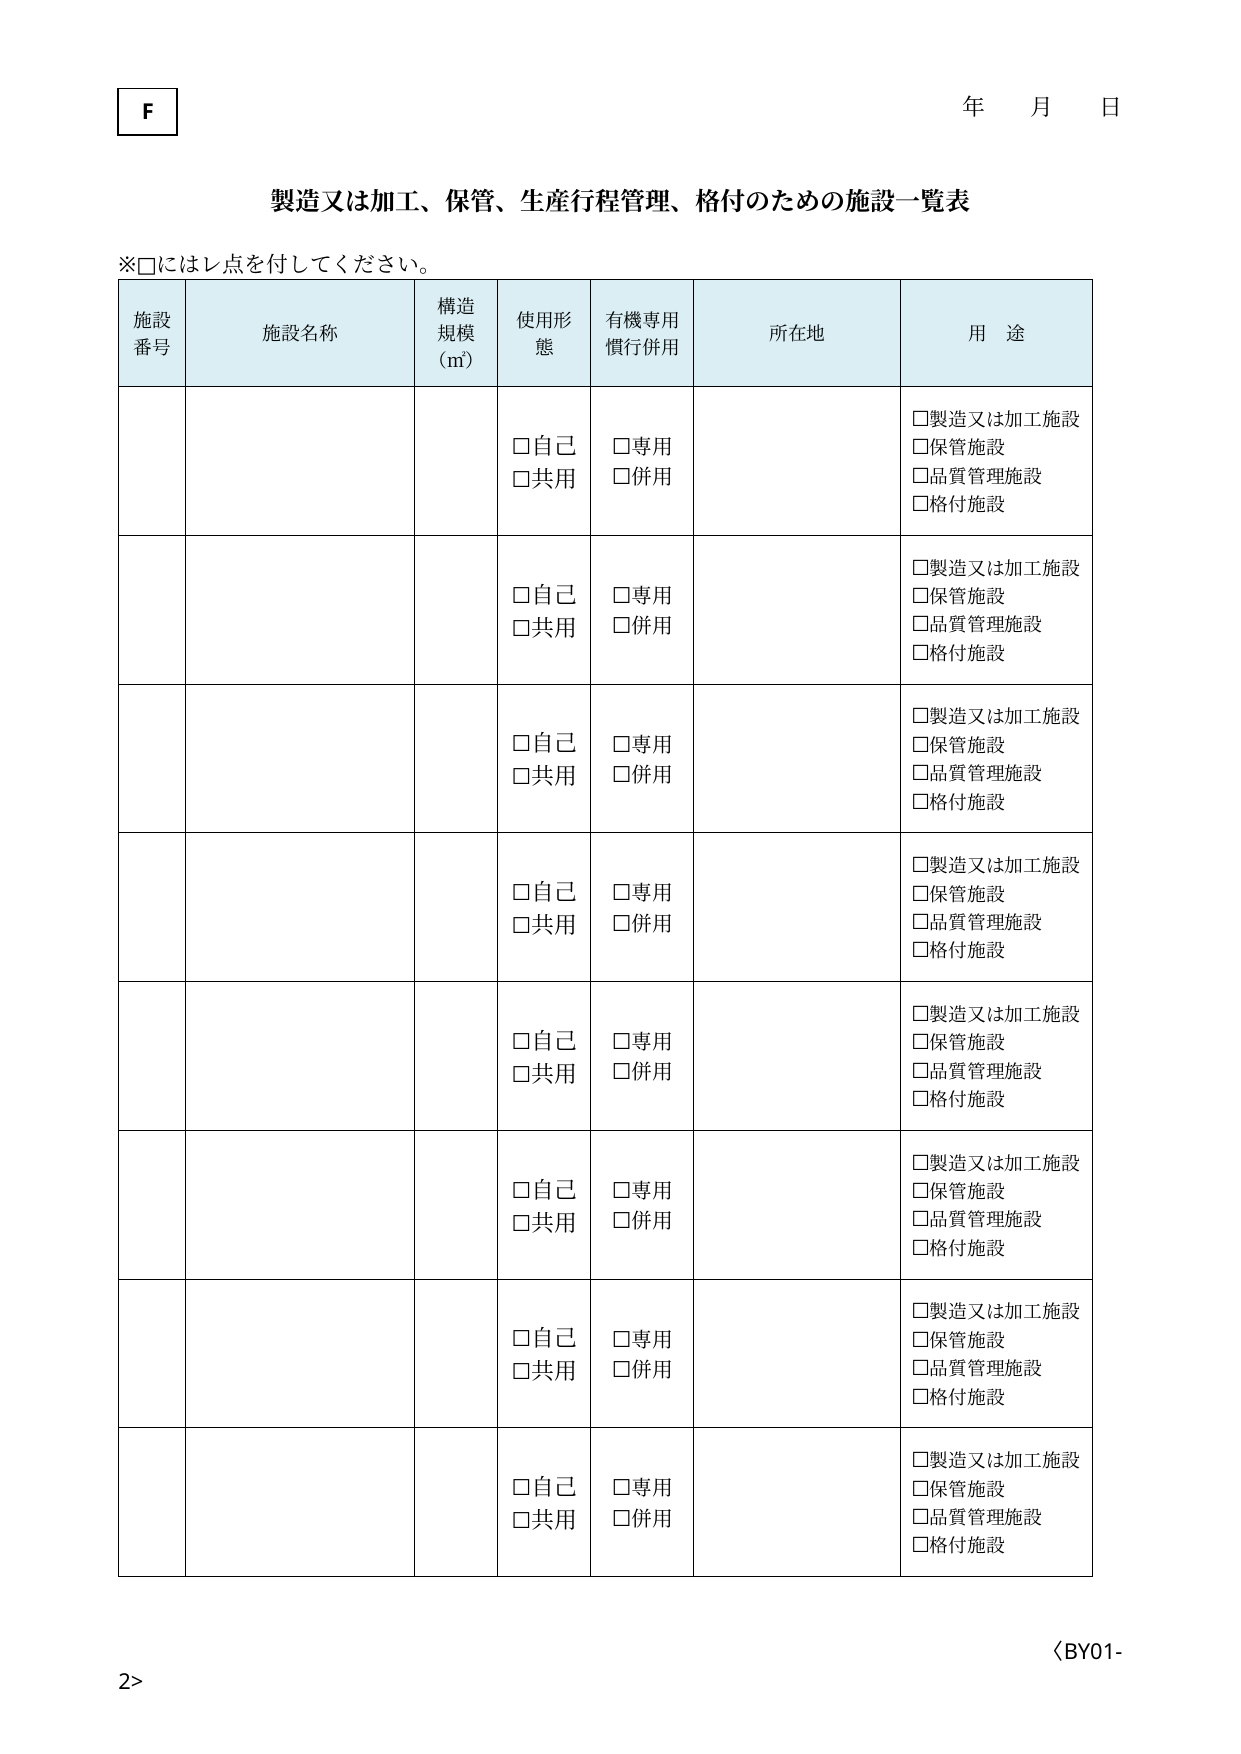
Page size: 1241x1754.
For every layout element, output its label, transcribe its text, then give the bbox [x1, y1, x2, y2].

table_header 使用形態 [498, 280, 590, 386]
table_cell [186, 982, 414, 1130]
table_cell ☐専用 ☐併用 [591, 387, 693, 535]
table_cell ☐専用 ☐併用 [591, 833, 693, 981]
table_cell [119, 536, 185, 683]
table_cell ☐製造又は加工施設 ☐保管施設 ☐品質管理施設 ☐格付施設 [901, 685, 1092, 832]
table_cell [694, 387, 900, 535]
table_cell [119, 1280, 185, 1427]
table_cell ☐製造又は加工施設 ☐保管施設 ☐品質管理施設 ☐格付施設 [901, 1428, 1092, 1576]
table_cell [694, 833, 900, 981]
table_cell [415, 536, 497, 683]
table_header 所在地 [694, 280, 900, 386]
table_cell ☐自己 ☐共用 [498, 387, 590, 535]
table_cell ☐専用 ☐併用 [591, 685, 693, 832]
table_cell [694, 1428, 900, 1576]
table_cell ☐自己 ☐共用 [498, 833, 590, 981]
table_cell ☐専用 ☐併用 [591, 1428, 693, 1576]
table_cell ☐専用 ☐併用 [591, 536, 693, 683]
table_cell [186, 387, 414, 535]
table_cell [694, 685, 900, 832]
table_cell [694, 982, 900, 1130]
table_cell [186, 685, 414, 832]
table_cell [186, 536, 414, 683]
table_cell [694, 536, 900, 683]
table_cell ☐自己 ☐共用 [498, 1280, 590, 1427]
table_cell [415, 387, 497, 535]
table_cell ☐自己 ☐共用 [498, 1428, 590, 1576]
table_cell [186, 1280, 414, 1427]
table_cell ☐製造又は加工施設 ☐保管施設 ☐品質管理施設 ☐格付施設 [901, 536, 1092, 683]
table_cell [694, 1131, 900, 1278]
table_cell ☐製造又は加工施設 ☐保管施設 ☐品質管理施設 ☐格付施設 [901, 1280, 1092, 1427]
table_cell [119, 685, 185, 832]
text 年 月 日 [178, 89, 1122, 122]
table_cell [415, 833, 497, 981]
table_cell [415, 1131, 497, 1278]
table_cell ☐自己 ☐共用 [498, 536, 590, 683]
table_cell ☐専用 ☐併用 [591, 1131, 693, 1278]
text ※□にはレ点を付してください。 [118, 247, 1122, 278]
table_cell [415, 685, 497, 832]
table_cell ☐専用 ☐併用 [591, 1280, 693, 1427]
table_cell ☐製造又は加工施設 ☐保管施設 ☐品質管理施設 ☐格付施設 [901, 833, 1092, 981]
table_cell [415, 1280, 497, 1427]
table_header 構造 規模 （㎡） [415, 280, 497, 386]
table_cell [119, 387, 185, 535]
table_cell ☐製造又は加工施設 ☐保管施設 ☐品質管理施設 ☐格付施設 [901, 982, 1092, 1130]
table_cell [186, 1428, 414, 1576]
table_cell ☐製造又は加工施設 ☐保管施設 ☐品質管理施設 ☐格付施設 [901, 387, 1092, 535]
text 製造又は加工、保管、生産行程管理、格付のための施設一覧表 [118, 181, 1122, 217]
table_cell [415, 1428, 497, 1576]
table_cell [186, 1131, 414, 1278]
table_cell ☐自己 ☐共用 [498, 1131, 590, 1278]
table_header 施設 番号 [119, 280, 185, 386]
table_cell [415, 982, 497, 1130]
table_cell [694, 1280, 900, 1427]
table_cell ☐製造又は加工施設 ☐保管施設 ☐品質管理施設 ☐格付施設 [901, 1131, 1092, 1278]
table_header 有機専用 慣行併用 [591, 280, 693, 386]
table_cell [186, 833, 414, 981]
table_cell [119, 1428, 185, 1576]
table_cell ☐自己 ☐共用 [498, 982, 590, 1130]
table_cell ☐自己 ☐共用 [498, 685, 590, 832]
table_cell [119, 982, 185, 1130]
table_cell [119, 833, 185, 981]
table_header 施設名称 [186, 280, 414, 386]
table_header 用 途 [901, 280, 1092, 386]
table_cell [119, 1131, 185, 1278]
table_cell ☐専用 ☐併用 [591, 982, 693, 1130]
